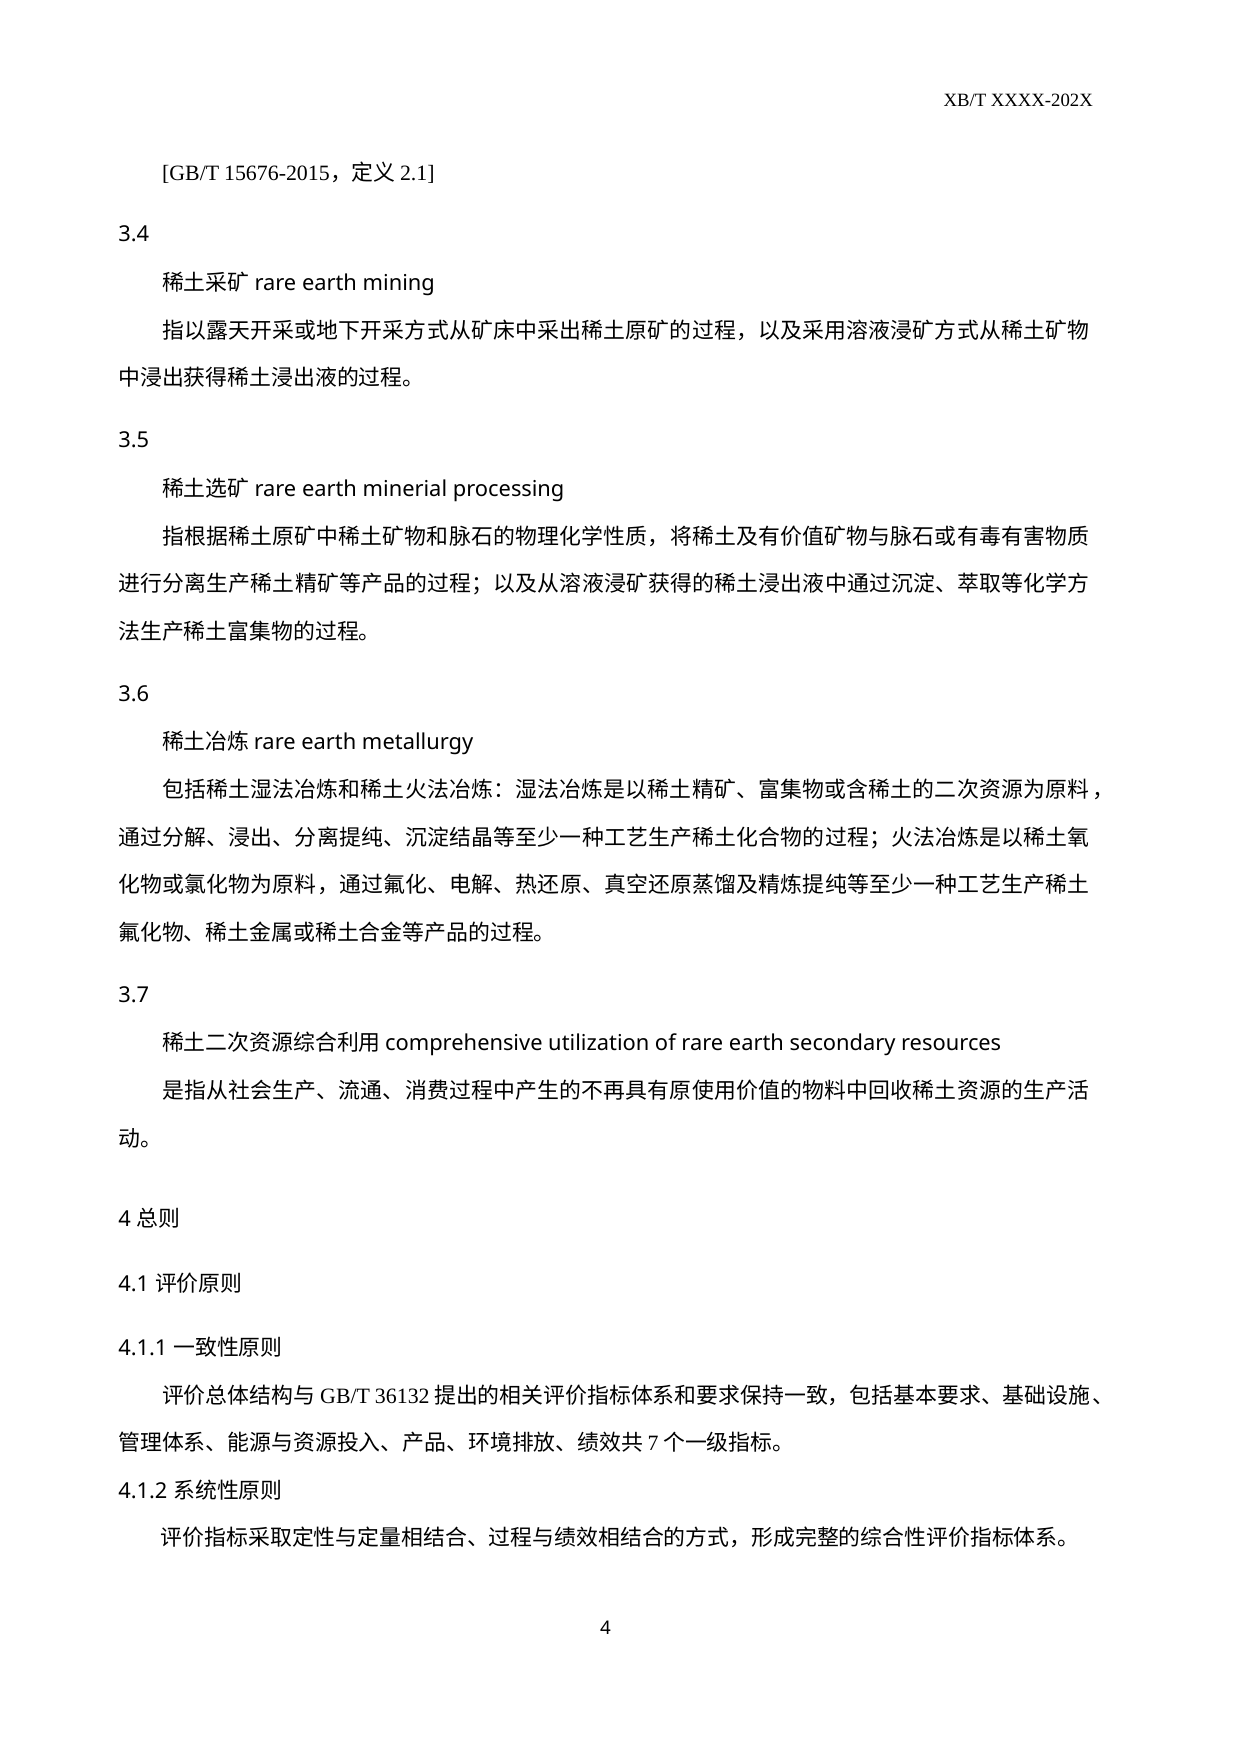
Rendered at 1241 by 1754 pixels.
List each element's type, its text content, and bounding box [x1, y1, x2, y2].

text 指以露天开采或地下开采方式从矿床中采出稀土原矿的过程，以及采用溶液浸矿方式从稀土矿物中浸出获得稀土浸出液的过程。 [118, 313, 1093, 392]
text 稀土二次资源综合利用comprehensive utilization of rare earth secondary resources [118, 1025, 1093, 1057]
text 包括稀土湿法冶炼和稀土火法冶炼：湿法冶炼是以稀土精矿、富集物或含稀土的二次资源为原料，通过分解、浸出、分离提纯、沉淀结晶等至少一种工艺生产稀土化合物的过程；火法冶炼是以稀土氧化物或氯化物为原料，通过氟化、电解、热还原、真空还原蒸馏及精炼提纯等至少一种工艺生产稀土氟化物、稀土金属或稀土合金等产品的过程。 [118, 772, 1093, 946]
text 4.1 评价原则 [118, 1266, 1093, 1298]
text 稀土选矿 rare earth minerial processing [118, 471, 1093, 502]
text 4.1.1 一致性原则 [118, 1330, 1093, 1362]
text 3.6 [118, 678, 1093, 708]
text 3.7 [118, 979, 1093, 1008]
text 稀土冶炼rare earth metallurgy [118, 724, 1093, 756]
text 4.1.2 系统性原则 [118, 1473, 1093, 1504]
text 3.5 [118, 424, 1093, 454]
text 评价指标采取定性与定量相结合、过程与绩效相结合的方式，形成完整的综合性评价指标体系。 [118, 1520, 1093, 1552]
text [GB/T 15676-2015，定义2.1] [118, 154, 1093, 186]
text 指根据稀土原矿中稀土矿物和脉石的物理化学性质，将稀土及有价值矿物与脉石或有毒有害物质进行分离生产稀土精矿等产品的过程；以及从溶液浸矿获得的稀土浸出液中通过沉淀、萃取等化学方法生产稀土富集物的过程。 [118, 519, 1093, 646]
text 稀土采矿 rare earth mining [118, 265, 1093, 296]
text 是指从社会生产、流通、消费过程中产生的不再具有原使用价值的物料中回收稀土资源的生产活动。 [118, 1073, 1093, 1152]
subtitle 4 总则 [118, 1201, 1093, 1233]
text 评价总体结构与GB/T 36132提出的相关评价指标体系和要求保持一致，包括基本要求、基础设施、管理体系、能源与资源投入、产品、环境排放、绩效共7个一级指标。 [118, 1378, 1093, 1457]
text 3.4 [118, 218, 1093, 248]
